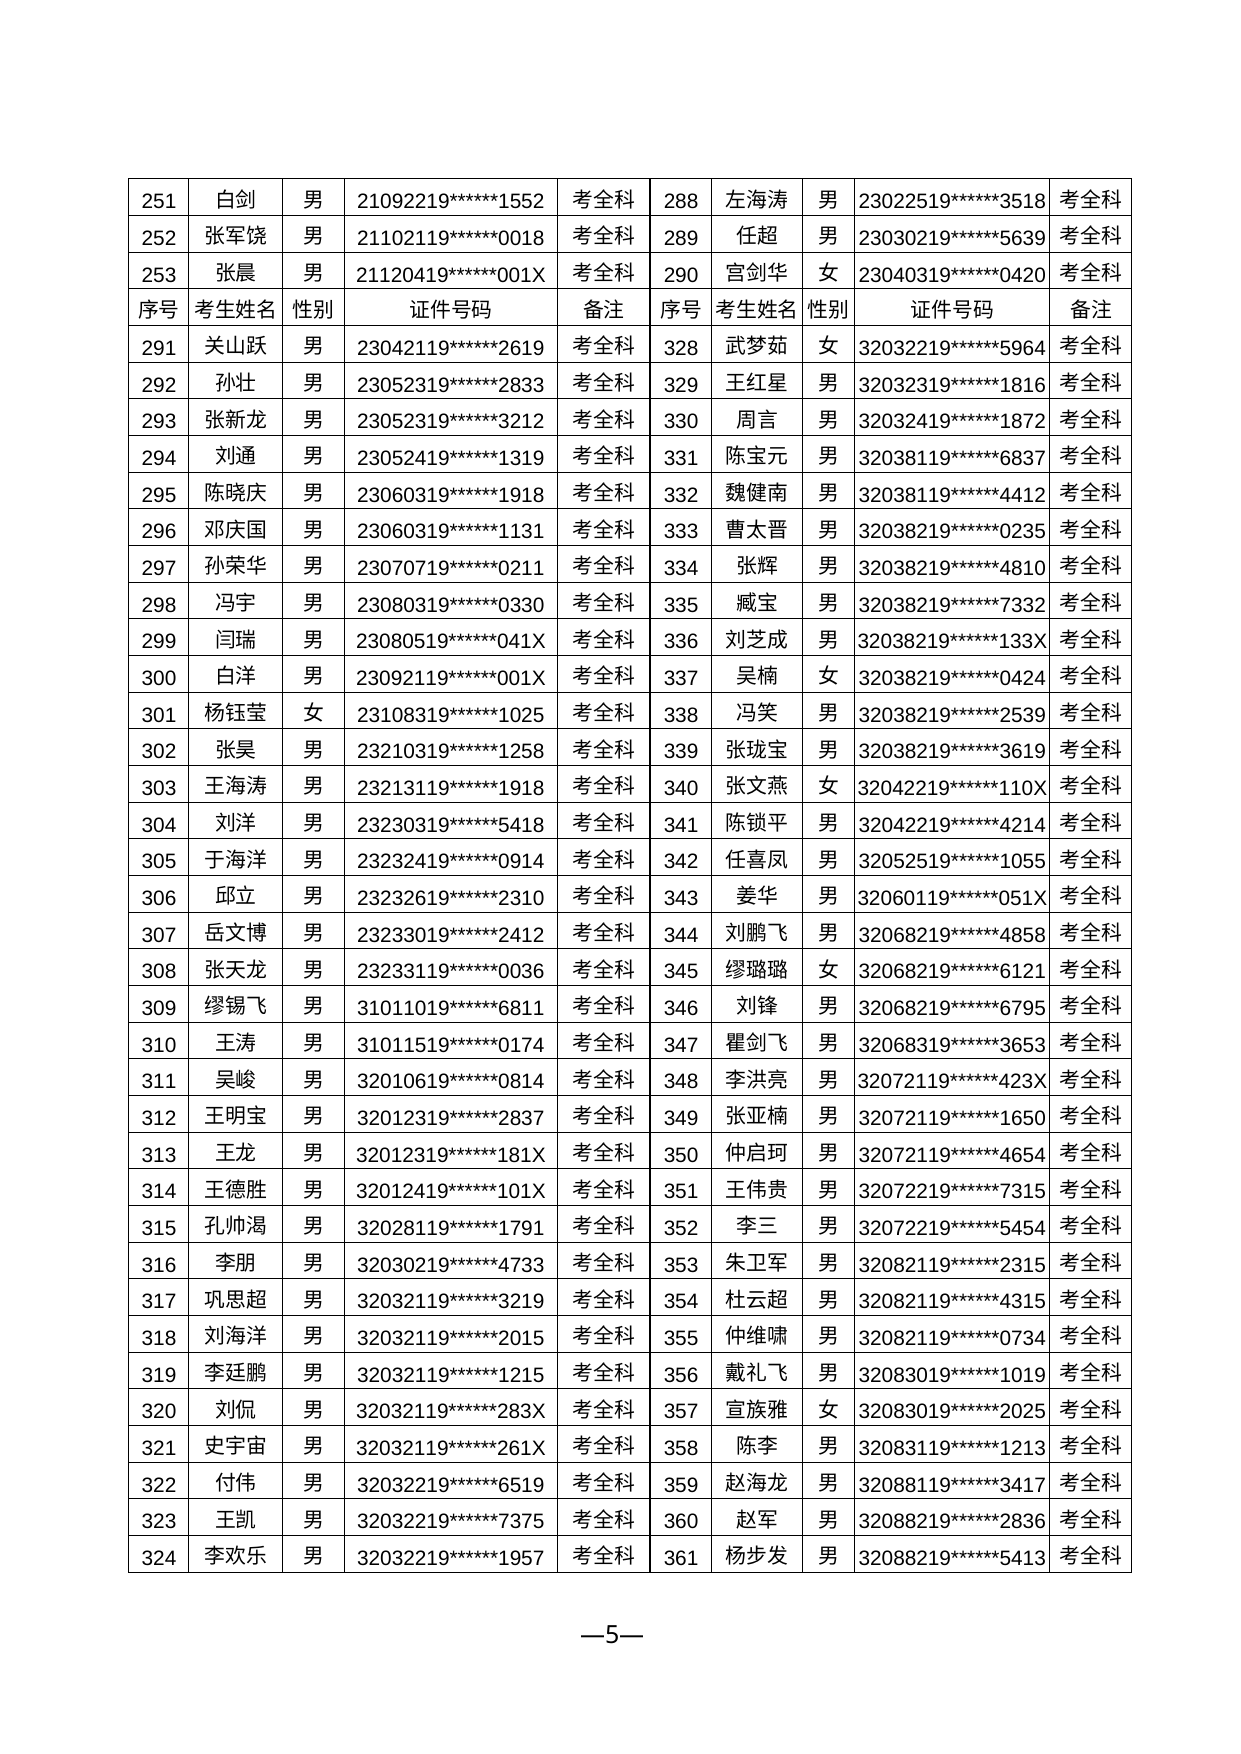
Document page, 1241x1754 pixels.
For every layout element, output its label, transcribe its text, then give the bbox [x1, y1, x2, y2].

table_cell 考全科 [1050, 619, 1131, 655]
table_cell 32038219******2539 [855, 693, 1049, 728]
table_cell 324 [129, 1536, 188, 1572]
table_cell 男 [803, 986, 854, 1022]
table_cell 考全科 [558, 1353, 649, 1388]
table_cell 男 [283, 1096, 344, 1132]
table_cell 考全科 [1050, 766, 1131, 802]
table_cell 32068319******3653 [855, 1023, 1049, 1058]
table_cell 男 [283, 546, 344, 582]
table_cell 32088219******2836 [855, 1499, 1049, 1535]
table_cell 男 [803, 913, 854, 948]
table_cell 考全科 [558, 436, 649, 472]
table_cell 性别 [803, 289, 854, 325]
table_cell 左海涛 [712, 179, 802, 215]
table_cell 男 [283, 216, 344, 252]
table_cell 男 [803, 1316, 854, 1352]
table_cell 缪璐璐 [712, 949, 802, 985]
table_cell 考全科 [1050, 986, 1131, 1022]
table_cell 武梦茹 [712, 326, 802, 362]
table_cell 男 [283, 1023, 344, 1058]
table_cell 330 [651, 399, 711, 435]
table_cell 293 [129, 399, 188, 435]
table_cell 男 [803, 1536, 854, 1572]
table_cell 319 [129, 1353, 188, 1388]
table_cell 340 [651, 766, 711, 802]
table_cell 317 [129, 1279, 188, 1315]
table_cell 张晨 [189, 253, 282, 288]
table_cell 329 [651, 363, 711, 398]
table_cell 李洪亮 [712, 1059, 802, 1095]
table_cell 32032119******261X [345, 1426, 557, 1462]
table_cell 考全科 [1050, 1023, 1131, 1058]
table_cell 32083119******1213 [855, 1426, 1049, 1462]
table_cell 男 [803, 399, 854, 435]
table_cell 考全科 [558, 253, 649, 288]
table_cell 证件号码 [345, 289, 557, 325]
table_cell 女 [803, 1389, 854, 1425]
table_cell 考全科 [558, 1499, 649, 1535]
table_cell 考全科 [558, 729, 649, 765]
table_cell 王德胜 [189, 1169, 282, 1205]
table_cell 考全科 [1050, 546, 1131, 582]
table_cell 考全科 [558, 876, 649, 912]
table_cell 考全科 [1050, 656, 1131, 692]
table_cell 290 [651, 253, 711, 288]
table_cell 345 [651, 949, 711, 985]
table_cell 32072219******5454 [855, 1206, 1049, 1242]
table_cell 男 [803, 363, 854, 398]
table_cell 刘芝成 [712, 619, 802, 655]
table_cell 31011019******6811 [345, 986, 557, 1022]
table_cell 23060319******1918 [345, 473, 557, 508]
table_cell 考全科 [1050, 326, 1131, 362]
table_cell 考全科 [1050, 1059, 1131, 1095]
table_cell 考全科 [1050, 913, 1131, 948]
table_cell 男 [803, 1353, 854, 1388]
table_cell 男 [803, 729, 854, 765]
table_cell 刘侃 [189, 1389, 282, 1425]
table_cell 男 [283, 1389, 344, 1425]
table_cell 女 [803, 949, 854, 985]
table_cell 23022519******3518 [855, 179, 1049, 215]
table_cell 295 [129, 473, 188, 508]
table_cell 32068219******4858 [855, 913, 1049, 948]
table_cell 男 [283, 1499, 344, 1535]
table_cell 294 [129, 436, 188, 472]
table_cell 351 [651, 1169, 711, 1205]
table_cell 23092119******001X [345, 656, 557, 692]
table_cell 332 [651, 473, 711, 508]
table_cell 300 [129, 656, 188, 692]
table_cell 吴峻 [189, 1059, 282, 1095]
table_cell 戴礼飞 [712, 1353, 802, 1388]
table_cell 男 [803, 1243, 854, 1278]
table_cell 考全科 [558, 363, 649, 398]
table_cell 302 [129, 729, 188, 765]
table_cell 23232419******0914 [345, 839, 557, 875]
table_cell 女 [803, 656, 854, 692]
table_cell 男 [283, 326, 344, 362]
table_cell 男 [283, 803, 344, 838]
table_cell 323 [129, 1499, 188, 1535]
table_cell 张亚楠 [712, 1096, 802, 1132]
table_cell 32072119******423X [855, 1059, 1049, 1095]
table_cell 考全科 [1050, 363, 1131, 398]
table_cell 考全科 [558, 326, 649, 362]
table_cell 306 [129, 876, 188, 912]
table_cell 354 [651, 1279, 711, 1315]
table_cell 证件号码 [855, 289, 1049, 325]
table_cell 考全科 [1050, 583, 1131, 618]
table_cell 32083019******1019 [855, 1353, 1049, 1388]
table_cell 张天龙 [189, 949, 282, 985]
table_cell 宫剑华 [712, 253, 802, 288]
table_cell 301 [129, 693, 188, 728]
table_cell 王海涛 [189, 766, 282, 802]
table_cell 魏健南 [712, 473, 802, 508]
table_cell 305 [129, 839, 188, 875]
table_cell 考全科 [558, 619, 649, 655]
table_cell 32032219******6519 [345, 1463, 557, 1498]
table_cell 338 [651, 693, 711, 728]
table_cell 358 [651, 1426, 711, 1462]
table_cell 32072219******7315 [855, 1169, 1049, 1205]
table_cell 考全科 [558, 1316, 649, 1352]
table_cell 考全科 [558, 179, 649, 215]
table_cell 346 [651, 986, 711, 1022]
table_cell 孔帅渴 [189, 1206, 282, 1242]
table_cell 297 [129, 546, 188, 582]
table_cell 男 [803, 619, 854, 655]
table_cell 315 [129, 1206, 188, 1242]
table_cell 23233119******0036 [345, 949, 557, 985]
table_cell 王红星 [712, 363, 802, 398]
table_cell 男 [283, 473, 344, 508]
table_cell 考全科 [1050, 509, 1131, 545]
table_cell 313 [129, 1133, 188, 1168]
table_cell 337 [651, 656, 711, 692]
table_cell 男 [283, 1353, 344, 1388]
table_cell 考全科 [1050, 1316, 1131, 1352]
table_cell 361 [651, 1536, 711, 1572]
table_cell 陈晓庆 [189, 473, 282, 508]
table_cell 331 [651, 436, 711, 472]
table_cell 考全科 [558, 656, 649, 692]
table_cell 23230319******5418 [345, 803, 557, 838]
table_cell 关山跃 [189, 326, 282, 362]
table_cell 张军饶 [189, 216, 282, 252]
table_cell 冯笑 [712, 693, 802, 728]
table_cell 男 [803, 1023, 854, 1058]
table_cell 考全科 [1050, 839, 1131, 875]
table_cell 356 [651, 1353, 711, 1388]
table_cell 考全科 [1050, 1463, 1131, 1498]
table_cell 白洋 [189, 656, 282, 692]
table_cell 张珑宝 [712, 729, 802, 765]
table_cell 23052419******1319 [345, 436, 557, 472]
table_cell 32072119******4654 [855, 1133, 1049, 1168]
table_cell 臧宝 [712, 583, 802, 618]
table_cell 考全科 [558, 546, 649, 582]
table_cell 32010619******0814 [345, 1059, 557, 1095]
table_cell 考全科 [1050, 729, 1131, 765]
table_cell 32038219******0235 [855, 509, 1049, 545]
table_cell 23040319******0420 [855, 253, 1049, 288]
table_cell 353 [651, 1243, 711, 1278]
table_cell 32038219******7332 [855, 583, 1049, 618]
table_cell 339 [651, 729, 711, 765]
table_cell 322 [129, 1463, 188, 1498]
table_cell 32032119******3219 [345, 1279, 557, 1315]
table_cell 男 [283, 253, 344, 288]
table_cell 男 [283, 949, 344, 985]
table_cell 李廷鹏 [189, 1353, 282, 1388]
table_cell 32088219******5413 [855, 1536, 1049, 1572]
table_cell 335 [651, 583, 711, 618]
table_cell 男 [283, 583, 344, 618]
table_cell 308 [129, 949, 188, 985]
table_cell 32042219******110X [855, 766, 1049, 802]
table_cell 32012419******101X [345, 1169, 557, 1205]
table_cell 32068219******6121 [855, 949, 1049, 985]
table_cell 251 [129, 179, 188, 215]
table_cell 男 [283, 179, 344, 215]
table_cell 赵海龙 [712, 1463, 802, 1498]
table_cell 32042219******4214 [855, 803, 1049, 838]
table_cell 336 [651, 619, 711, 655]
table_cell 23070719******0211 [345, 546, 557, 582]
table_cell 23232619******2310 [345, 876, 557, 912]
table_cell 男 [803, 876, 854, 912]
table_cell 考全科 [558, 766, 649, 802]
table_cell 女 [803, 253, 854, 288]
table_cell 张文燕 [712, 766, 802, 802]
table_cell 考全科 [558, 1426, 649, 1462]
table_cell 23213119******1918 [345, 766, 557, 802]
table_cell 334 [651, 546, 711, 582]
table_cell 23030219******5639 [855, 216, 1049, 252]
table_cell 周言 [712, 399, 802, 435]
table_cell 考全科 [558, 839, 649, 875]
table_cell 杨钰莹 [189, 693, 282, 728]
table_cell 342 [651, 839, 711, 875]
table_cell 考全科 [1050, 1536, 1131, 1572]
table_cell 考全科 [558, 473, 649, 508]
table_cell 296 [129, 509, 188, 545]
table_cell 仲启珂 [712, 1133, 802, 1168]
table_cell 31011519******0174 [345, 1023, 557, 1058]
table_cell 闫瑞 [189, 619, 282, 655]
table_cell 考全科 [558, 509, 649, 545]
table_cell 21120419******001X [345, 253, 557, 288]
table_cell 男 [283, 729, 344, 765]
table_cell 32032219******5964 [855, 326, 1049, 362]
table_cell 32072119******1650 [855, 1096, 1049, 1132]
table_cell 刘鹏飞 [712, 913, 802, 948]
table_cell 32038219******133X [855, 619, 1049, 655]
table_cell 299 [129, 619, 188, 655]
table_cell 考全科 [558, 216, 649, 252]
table_cell 309 [129, 986, 188, 1022]
table_cell 32060119******051X [855, 876, 1049, 912]
table_cell 341 [651, 803, 711, 838]
table_cell 考全科 [1050, 1353, 1131, 1388]
table_cell 男 [803, 216, 854, 252]
table_cell 孙壮 [189, 363, 282, 398]
table_cell 考全科 [1050, 399, 1131, 435]
table_cell 23108319******1025 [345, 693, 557, 728]
table_cell 陈锁平 [712, 803, 802, 838]
table_cell 曹太晋 [712, 509, 802, 545]
table_cell 359 [651, 1463, 711, 1498]
table_cell 32032319******1816 [855, 363, 1049, 398]
table_cell 考全科 [558, 1389, 649, 1425]
table_cell 冯宇 [189, 583, 282, 618]
table_cell 缪锡飞 [189, 986, 282, 1022]
table_cell 23080319******0330 [345, 583, 557, 618]
table_cell 253 [129, 253, 188, 288]
table_cell 男 [283, 363, 344, 398]
table_cell 考全科 [558, 1463, 649, 1498]
table_cell 男 [803, 1059, 854, 1095]
table_cell 考全科 [1050, 1426, 1131, 1462]
table_cell 男 [803, 1463, 854, 1498]
table_cell 考全科 [558, 803, 649, 838]
table_cell 312 [129, 1096, 188, 1132]
table_cell 吴楠 [712, 656, 802, 692]
table_cell 考全科 [1050, 253, 1131, 288]
table_cell 刘锋 [712, 986, 802, 1022]
table_cell 348 [651, 1059, 711, 1095]
table_cell 序号 [651, 289, 711, 325]
table_cell 314 [129, 1169, 188, 1205]
table_cell 考全科 [1050, 1096, 1131, 1132]
table_cell 男 [283, 509, 344, 545]
table_cell 32038219******0424 [855, 656, 1049, 692]
table_cell 考全科 [558, 913, 649, 948]
table_cell 王涛 [189, 1023, 282, 1058]
table_cell 男 [803, 803, 854, 838]
table_cell 付伟 [189, 1463, 282, 1498]
table_cell 考全科 [1050, 1499, 1131, 1535]
table_cell 男 [283, 876, 344, 912]
table_cell 23060319******1131 [345, 509, 557, 545]
table_cell 316 [129, 1243, 188, 1278]
table_cell 310 [129, 1023, 188, 1058]
table_cell 男 [283, 399, 344, 435]
table_cell 考全科 [1050, 693, 1131, 728]
table_cell 男 [803, 1499, 854, 1535]
table_cell 32052519******1055 [855, 839, 1049, 875]
table_cell 杜云超 [712, 1279, 802, 1315]
table_cell 考全科 [558, 1023, 649, 1058]
table_cell 357 [651, 1389, 711, 1425]
table_cell 考全科 [1050, 216, 1131, 252]
table_cell 男 [803, 546, 854, 582]
table_cell 32032219******1957 [345, 1536, 557, 1572]
table_cell 男 [803, 1169, 854, 1205]
table_cell 备注 [1050, 289, 1131, 325]
table_cell 23210319******1258 [345, 729, 557, 765]
table_cell 男 [283, 1243, 344, 1278]
table_cell 考全科 [558, 693, 649, 728]
table_cell 女 [803, 326, 854, 362]
table_cell 于海洋 [189, 839, 282, 875]
table_cell 男 [283, 1316, 344, 1352]
table_cell 宣族雅 [712, 1389, 802, 1425]
table_cell 32032219******7375 [345, 1499, 557, 1535]
table_cell 男 [803, 1426, 854, 1462]
table_cell 杨步发 [712, 1536, 802, 1572]
table_cell 男 [283, 1463, 344, 1498]
table_cell 李朋 [189, 1243, 282, 1278]
table_cell 350 [651, 1133, 711, 1168]
table_cell 朱卫军 [712, 1243, 802, 1278]
table_cell 298 [129, 583, 188, 618]
table_cell 男 [283, 839, 344, 875]
table_cell 32038119******6837 [855, 436, 1049, 472]
table_cell 32082119******0734 [855, 1316, 1049, 1352]
table_cell 男 [283, 436, 344, 472]
table_cell 备注 [558, 289, 649, 325]
table_cell 男 [283, 1169, 344, 1205]
table_cell 女 [803, 766, 854, 802]
table_cell 考生姓名 [189, 289, 282, 325]
table_cell 孙荣华 [189, 546, 282, 582]
table_cell 男 [803, 1279, 854, 1315]
table_cell 21102119******0018 [345, 216, 557, 252]
table_cell 32032119******1215 [345, 1353, 557, 1388]
table_cell 333 [651, 509, 711, 545]
table_cell 男 [283, 1279, 344, 1315]
table_cell 李欢乐 [189, 1536, 282, 1572]
table_cell 仲维啸 [712, 1316, 802, 1352]
table_cell 考全科 [1050, 436, 1131, 472]
table_cell 32082119******4315 [855, 1279, 1049, 1315]
table_cell 考全科 [558, 583, 649, 618]
table_cell 白剑 [189, 179, 282, 215]
table_cell 考全科 [558, 1536, 649, 1572]
table_cell 男 [283, 1206, 344, 1242]
table_cell 321 [129, 1426, 188, 1462]
table_cell 328 [651, 326, 711, 362]
table_cell 32038219******3619 [855, 729, 1049, 765]
table_cell 岳文博 [189, 913, 282, 948]
table_cell 男 [803, 509, 854, 545]
table_cell 考全科 [1050, 1133, 1131, 1168]
table_cell 王明宝 [189, 1096, 282, 1132]
table_cell 考全科 [1050, 1169, 1131, 1205]
table_cell 32038219******4810 [855, 546, 1049, 582]
table_cell 349 [651, 1096, 711, 1132]
table_cell 陈李 [712, 1426, 802, 1462]
table_cell 男 [803, 583, 854, 618]
table_cell 考全科 [558, 1206, 649, 1242]
table_cell 男 [803, 839, 854, 875]
table_cell 307 [129, 913, 188, 948]
table_cell 252 [129, 216, 188, 252]
table_cell 任超 [712, 216, 802, 252]
table_cell 男 [803, 1133, 854, 1168]
table_cell 赵军 [712, 1499, 802, 1535]
table_cell 318 [129, 1316, 188, 1352]
table_cell 23233019******2412 [345, 913, 557, 948]
table_cell 考全科 [558, 399, 649, 435]
table_cell 王凯 [189, 1499, 282, 1535]
table_cell 刘洋 [189, 803, 282, 838]
table_cell 23052319******2833 [345, 363, 557, 398]
table_cell 352 [651, 1206, 711, 1242]
table_cell 男 [803, 693, 854, 728]
table_cell 考全科 [558, 1243, 649, 1278]
table_cell 32083019******2025 [855, 1389, 1049, 1425]
table_cell 考全科 [1050, 1389, 1131, 1425]
table_cell 男 [803, 179, 854, 215]
table_cell 男 [283, 619, 344, 655]
table_cell 289 [651, 216, 711, 252]
table_cell 32088119******3417 [855, 1463, 1049, 1498]
table_cell 考全科 [558, 986, 649, 1022]
table_cell 32068219******6795 [855, 986, 1049, 1022]
table_cell 女 [283, 693, 344, 728]
table_cell 320 [129, 1389, 188, 1425]
table_cell 考全科 [558, 949, 649, 985]
table_cell 男 [803, 436, 854, 472]
table_cell 男 [283, 1059, 344, 1095]
table_cell 邱立 [189, 876, 282, 912]
table_cell 姜华 [712, 876, 802, 912]
table_cell 任喜凤 [712, 839, 802, 875]
table_cell 考全科 [1050, 949, 1131, 985]
table_cell 陈宝元 [712, 436, 802, 472]
table_cell 李三 [712, 1206, 802, 1242]
table_cell 考全科 [1050, 876, 1131, 912]
table_cell 考全科 [558, 1133, 649, 1168]
table_cell 21092219******1552 [345, 179, 557, 215]
table_cell 考全科 [558, 1169, 649, 1205]
table_cell 男 [283, 1536, 344, 1572]
table_cell 刘通 [189, 436, 282, 472]
table_cell 288 [651, 179, 711, 215]
table_cell 王伟贵 [712, 1169, 802, 1205]
table_cell 序号 [129, 289, 188, 325]
table_cell 23052319******3212 [345, 399, 557, 435]
table_cell 男 [283, 1133, 344, 1168]
table_cell 考全科 [1050, 1206, 1131, 1242]
table_cell 史宇宙 [189, 1426, 282, 1462]
table_cell 32028119******1791 [345, 1206, 557, 1242]
table_cell 男 [803, 1206, 854, 1242]
table_cell 男 [283, 986, 344, 1022]
table_cell 邓庆国 [189, 509, 282, 545]
table_cell 343 [651, 876, 711, 912]
table_cell 考全科 [1050, 803, 1131, 838]
table_cell 考全科 [1050, 1279, 1131, 1315]
table_cell 王龙 [189, 1133, 282, 1168]
table_cell 32032119******283X [345, 1389, 557, 1425]
table_cell 男 [283, 766, 344, 802]
table_cell 瞿剑飞 [712, 1023, 802, 1058]
table_cell 考全科 [558, 1279, 649, 1315]
table_cell 张新龙 [189, 399, 282, 435]
table_cell 304 [129, 803, 188, 838]
table_cell 考全科 [1050, 179, 1131, 215]
table_cell 32032119******2015 [345, 1316, 557, 1352]
table_cell 考生姓名 [712, 289, 802, 325]
table_cell 344 [651, 913, 711, 948]
table_cell 311 [129, 1059, 188, 1095]
table_cell 32030219******4733 [345, 1243, 557, 1278]
table_cell 32012319******181X [345, 1133, 557, 1168]
table_cell 23042119******2619 [345, 326, 557, 362]
table_cell 考全科 [1050, 1243, 1131, 1278]
table_cell 303 [129, 766, 188, 802]
table_cell 考全科 [558, 1096, 649, 1132]
table_cell 考全科 [558, 1059, 649, 1095]
table_cell 男 [803, 473, 854, 508]
table_cell 355 [651, 1316, 711, 1352]
table_cell 360 [651, 1499, 711, 1535]
table_cell 张辉 [712, 546, 802, 582]
table_cell 32082119******2315 [855, 1243, 1049, 1278]
table_cell 23080519******041X [345, 619, 557, 655]
table_cell 性别 [283, 289, 344, 325]
table_cell 巩思超 [189, 1279, 282, 1315]
table_cell 292 [129, 363, 188, 398]
table_cell 32032419******1872 [855, 399, 1049, 435]
table_cell 考全科 [1050, 473, 1131, 508]
table_cell 张昊 [189, 729, 282, 765]
table_cell 男 [283, 913, 344, 948]
table_cell 347 [651, 1023, 711, 1058]
table_cell 32038119******4412 [855, 473, 1049, 508]
table_cell 男 [283, 1426, 344, 1462]
table_cell 291 [129, 326, 188, 362]
table_cell 刘海洋 [189, 1316, 282, 1352]
table_cell 32012319******2837 [345, 1096, 557, 1132]
table_cell 男 [803, 1096, 854, 1132]
table_cell 男 [283, 656, 344, 692]
